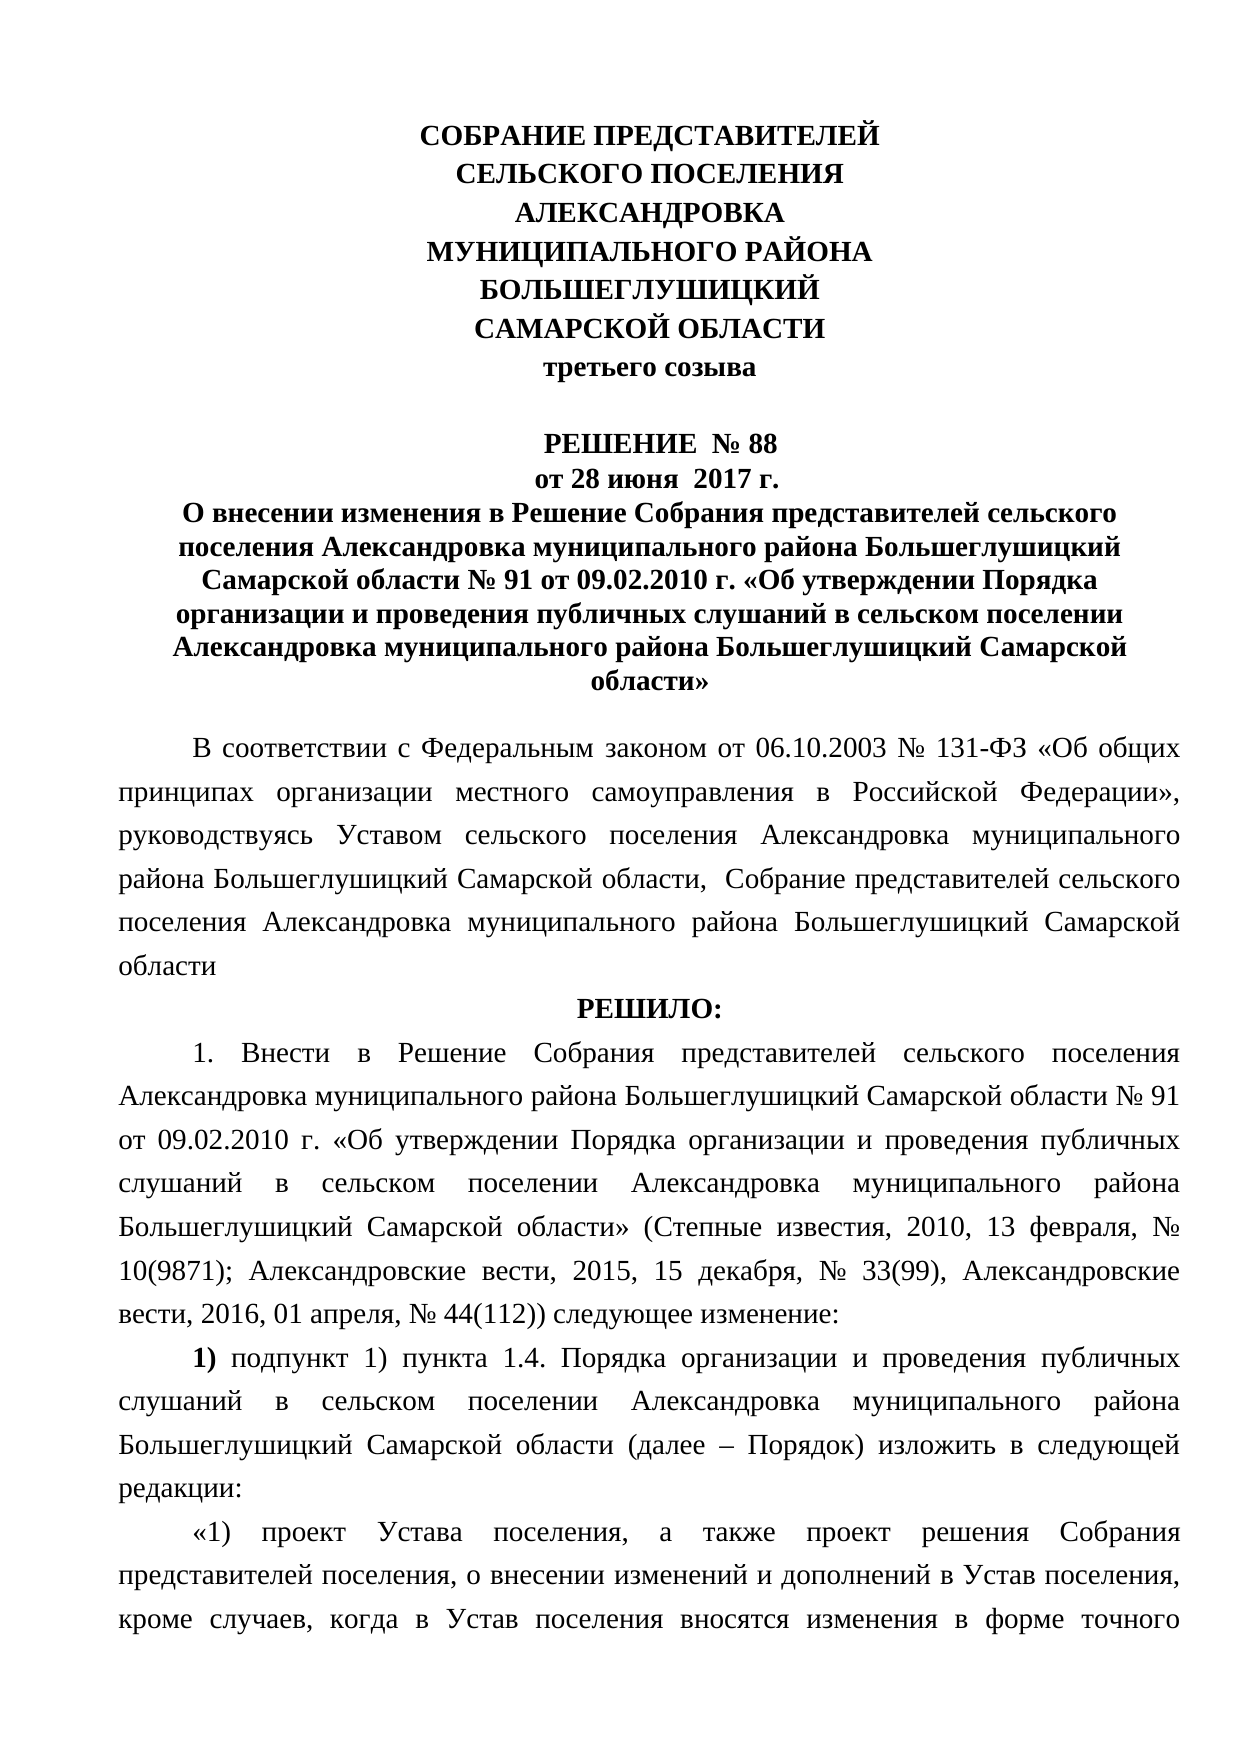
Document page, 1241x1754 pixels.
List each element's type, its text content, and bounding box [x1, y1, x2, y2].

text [118, 1514, 1181, 1634]
text МУНИЦИПАЛЬНОГО РАЙОНА [118, 234, 1181, 267]
text В соответствии с Федеральным законом от 06.10.2003 № 131-ФЗ «Об общих принципах организации местного самоуправления в Российской Федерации», руководствуясь Уставом сельского поселения Александровка муниципального района Большеглушицкий Самарской области, Собрание представителей сельского поселения Александровка муниципального района Большеглушицкий Самарской области [118, 730, 1181, 981]
text 1. Внести в Решение Собрания представителей сельского поселения Александровка муниципального района Большеглушицкий Самарской области № 91 от 09.02.2010 г. «Об утверждении Порядка организации и проведения публичных слушаний в сельском поселении Александровка муниципального района Большеглушицкий Самарской области» (Степные известия, 2010, 13 февраля, № 10(9871); Александровские вести, 2015, 15 декабря, № 33(99), Александровские вести, 2016, 01 апреля, № 44(112)) следующее изменение: [118, 1035, 1181, 1330]
text СОБРАНИЕ ПРЕДСТАВИТЕЛЕЙ [118, 118, 1181, 152]
text О внесении изменения в Решение Собрания представителей сельского поселения Александровка муниципального района Большеглушицкий Самарской области № 91 от 09.02.2010 г. «Об утверждении Порядка организации и проведения публичных слушаний в сельском поселении Александровка муниципального района Большеглушицкий Самарской области» [118, 495, 1181, 697]
text от 28 июня 2017 г. [118, 461, 1181, 495]
text третьего созыва [118, 349, 1181, 383]
text РЕШИЛО: [118, 991, 1181, 1025]
text СЕЛЬСКОГО ПОСЕЛЕНИЯ [118, 157, 1181, 190]
text РЕШЕНИЕ № 88 [118, 426, 1181, 461]
text БОЛЬШЕГЛУШИЦКИЙ [118, 272, 1181, 306]
text 1) подпункт 1) пункта 1.4. Порядка организации и проведения публичных слушаний в сельском поселении Александровка муниципального района Большеглушицкий Самарской области (далее – Порядок) изложить в следующей редакции: [118, 1340, 1181, 1504]
text САМАРСКОЙ ОБЛАСТИ [118, 311, 1181, 344]
text АЛЕКСАНДРОВКА [118, 195, 1181, 229]
